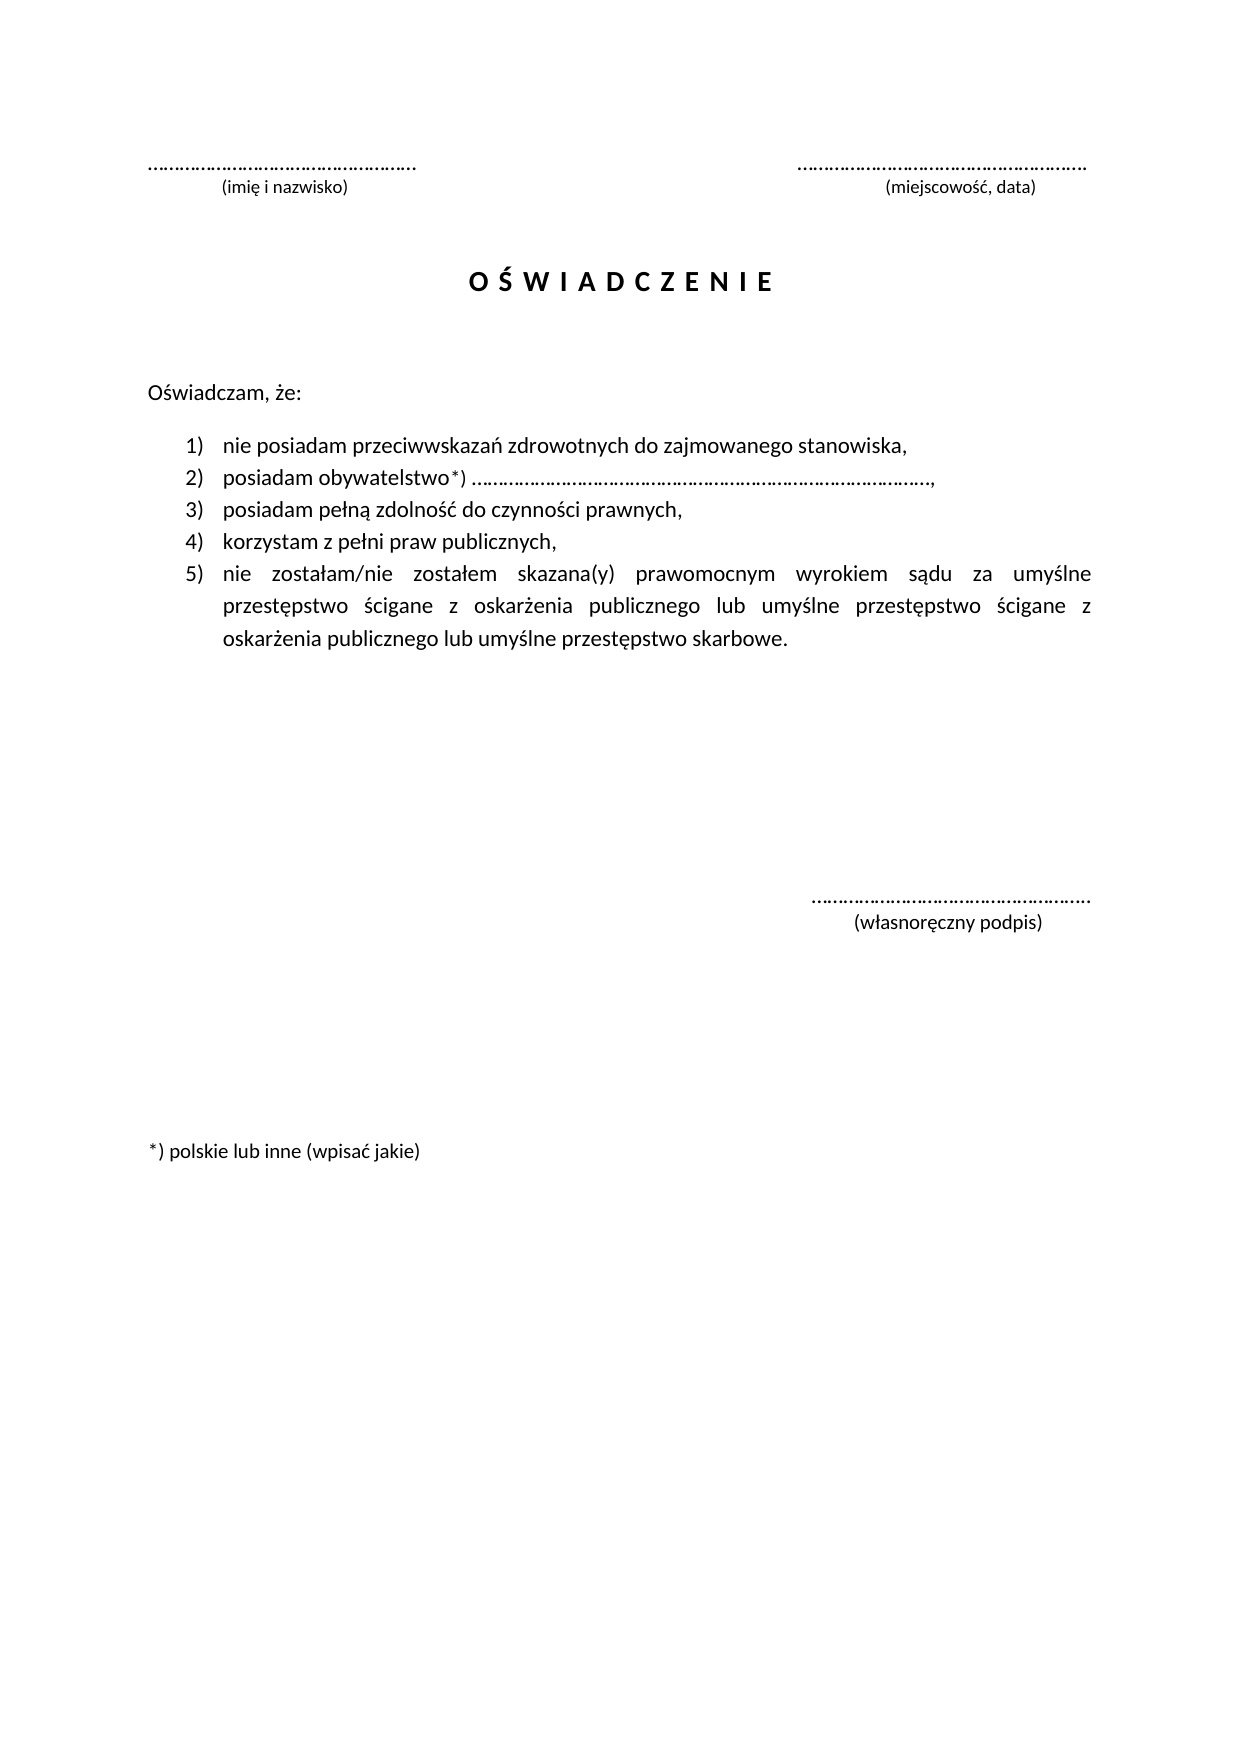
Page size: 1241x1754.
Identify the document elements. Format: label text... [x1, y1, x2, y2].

text *) polskie lub inne (wpisać jakie) [148, 1138, 1093, 1163]
text OŚWIADCZENIE [148, 263, 1093, 298]
list korzystam z pełni praw publicznych, [185, 527, 1093, 555]
text (własnoręczny podpis) [811, 909, 1093, 935]
text Oświadczam, że: [148, 378, 1093, 406]
list nie posiadam przeciwwskazań zdrowotnych do zajmowanego stanowiska, [185, 431, 1093, 459]
list posiadam pełną zdolność do czynności prawnych, [185, 495, 1093, 523]
list posiadam obywatelstwo*) ……………………………………………………………………………, [185, 463, 1093, 491]
text …………………………………………….. [148, 881, 1093, 909]
list nie zostałam/nie zostałem skazana(y) prawomocnym wyrokiem sądu za umyślne przestępstwo ścigane z oskarżenia publicznego lub umyślne przestępstwo ścigane z oskarżenia publicznego lub umyślne przestępstwo skarbowe. [185, 559, 1093, 652]
text (imię i nazwisko) (miejscowość, data) [148, 176, 1093, 198]
text …………………………………………… ………………………………………………. [148, 148, 1093, 176]
